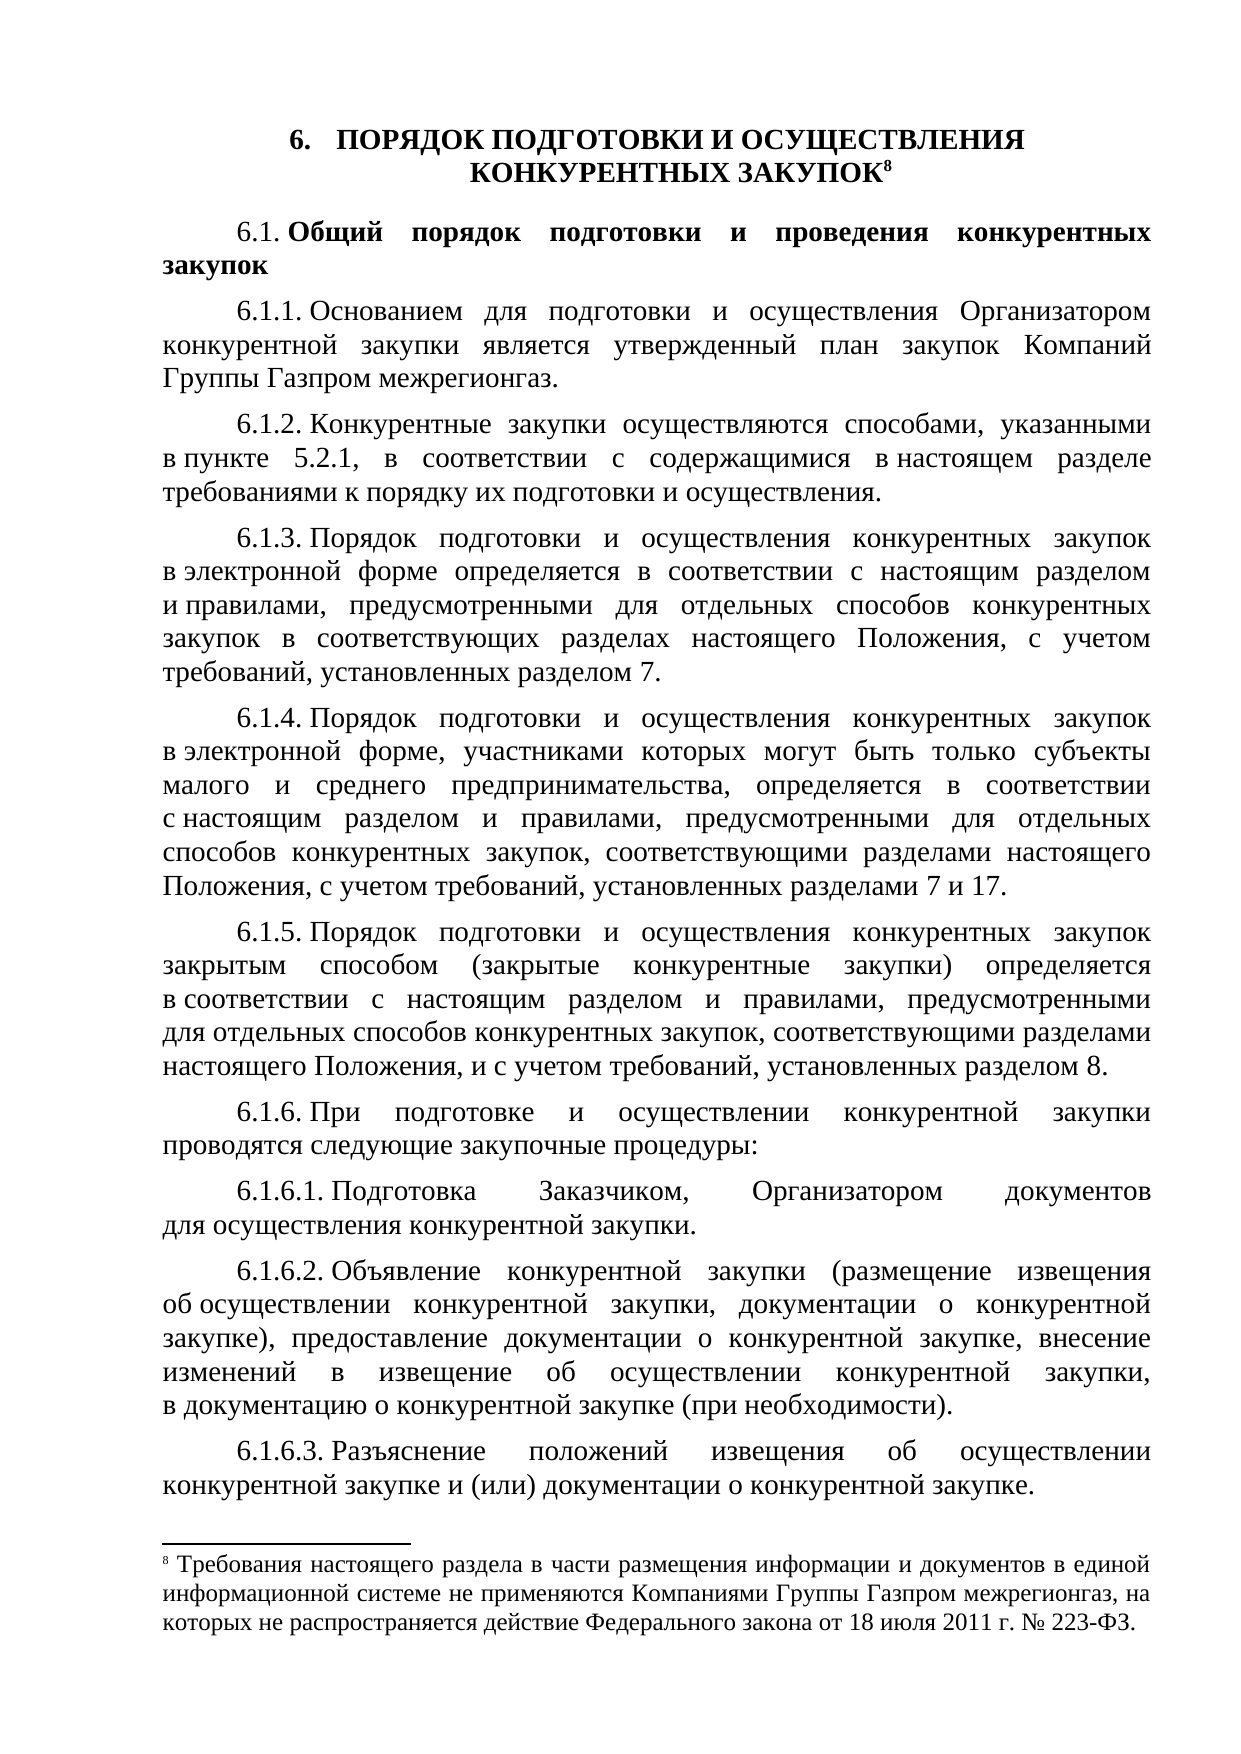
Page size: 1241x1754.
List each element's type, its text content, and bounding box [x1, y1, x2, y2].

list Подготовка Заказчиком, Организатором документов для осуществления конкурентной закупки. [162, 1173, 1152, 1241]
list Объявление конкурентной закупки (размещение извещения об осуществлении конкурентной закупки, документации о конкурентной закупке), предоставление документации о конкурентной закупке, внесение изменений в извещение об осуществлении конкурентной закупки, в документацию о конкурентной закупке (при необходимости). [162, 1253, 1152, 1421]
list Порядок подготовки и осуществления конкурентных закупок в электронной форме, участниками которых могут быть только субъекты малого и среднего предпринимательства, определяется в соответствии с настоящим разделом и правилами, предусмотренными для отдельных способов конкурентных закупок, соответствующими разделами настоящего Положения, с учетом требований, установленных разделами 7 и 17. [162, 700, 1152, 901]
list Порядок подготовки и осуществления конкурентных закупок в электронной форме определяется в соответствии с настоящим разделом и правилами, предусмотренными для отдельных способов конкурентных закупок в соответствующих разделах настоящего Положения, с учетом требований, установленных разделом 7. [162, 520, 1152, 687]
list Конкурентные закупки осуществляются способами, указанными в пункте 5.2.1, в соответствии с содержащимися в настоящем разделе требованиями к порядку их подготовки и осуществления. [162, 407, 1152, 507]
subtitle ПОРЯДОК ПОДГОТОВКИ И ОСУЩЕСТВЛЕНИЯ КОНКУРЕНТНЫХ ЗАКУПОК [162, 122, 1152, 189]
list Порядок подготовки и осуществления конкурентных закупок закрытым способом (закрытые конкурентные закупки) определяется в соответствии с настоящим разделом и правилами, предусмотренными для отдельных способов конкурентных закупок, соответствующими разделами настоящего Положения, и с учетом требований, установленных разделом 8. [162, 914, 1152, 1081]
list При подготовке и осуществлении конкурентной закупки проводятся следующие закупочные процедуры: [162, 1094, 1152, 1161]
list Основанием для подготовки и осуществления Организатором конкурентной закупки является утвержденный план закупок Компаний Группы Газпром межрегионгаз. [162, 293, 1152, 394]
list Разъяснение положений извещения об осуществлении конкурентной закупке и (или) документации о конкурентной закупке. [162, 1433, 1152, 1500]
subtitle Общий порядок подготовки и проведения конкурентных закупок [162, 214, 1152, 281]
